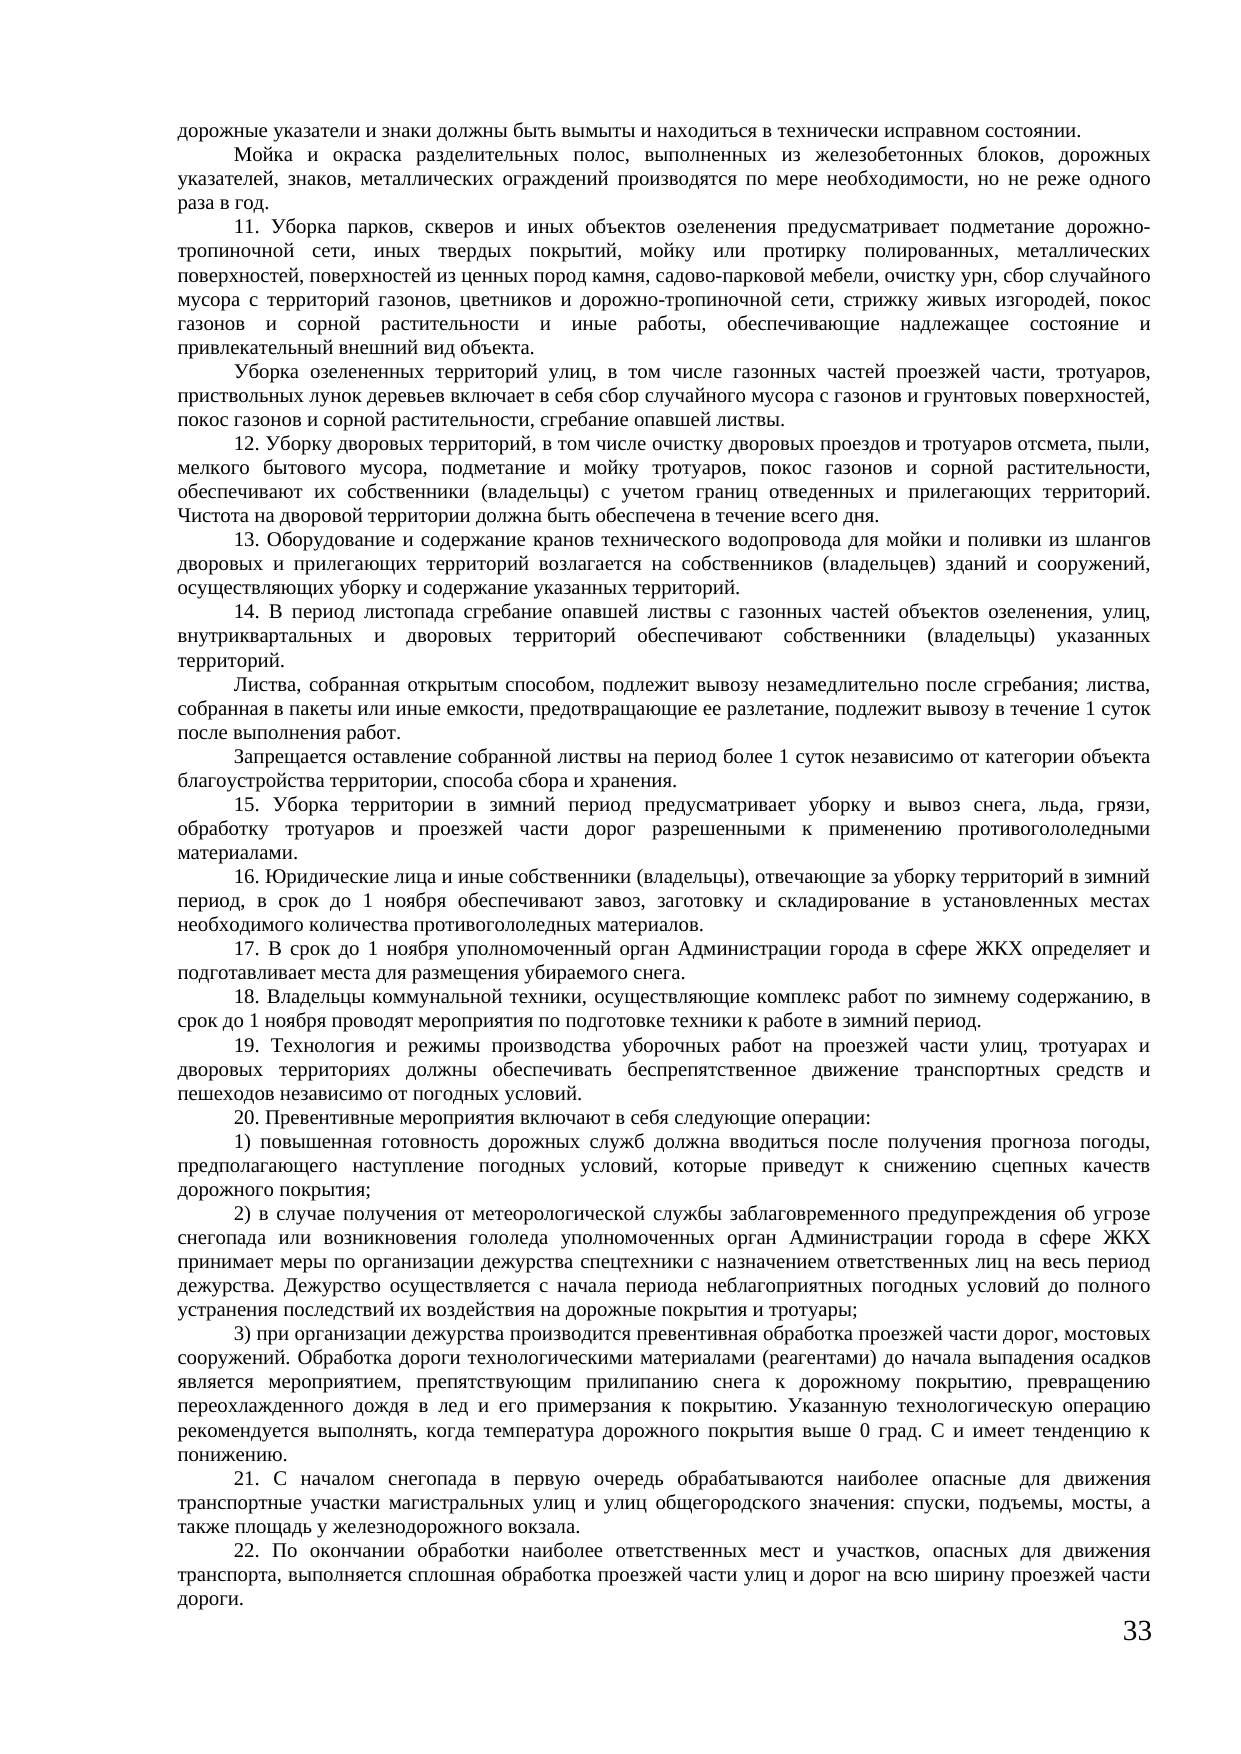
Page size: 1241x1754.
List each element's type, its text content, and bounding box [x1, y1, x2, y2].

text 16. Юридические лица и иные собственники (владельцы), отвечающие за уборку территорий в зимний период, в срок до 1 ноября обеспечивают завоз, заготовку и складирование в установленных местах необходимого количества противогололедных материалов. [177, 864, 1152, 936]
text 21. С началом снегопада в первую очередь обрабатываются наиболее опасные для движения транспортные участки магистральных улиц и улиц общегородского значения: спуски, подъемы, мосты, а также площадь у железнодорожного вокзала. [177, 1466, 1152, 1538]
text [177, 118, 1152, 142]
text 3) при организации дежурства производится превентивная обработка проезжей части дорог, мостовых сооружений. Обработка дороги технологическими материалами (реагентами) до начала выпадения осадков является мероприятием, препятствующим прилипанию снега к дорожному покрытию, превращению переохлажденного дождя в лед и его примерзания к покрытию. Указанную технологическую операцию рекомендуется выполнять, когда температура дорожного покрытия выше 0 град. С и имеет тенденцию к понижению. [177, 1321, 1152, 1466]
text 14. В период листопада сгребание опавшей листвы с газонных частей объектов озеленения, улиц, внутриквартальных и дворовых территорий обеспечивают собственники (владельцы) указанных территорий. [177, 599, 1152, 672]
text 13. Оборудование и содержание кранов технического водопровода для мойки и поливки из шлангов дворовых и прилегающих территорий возлагается на собственников (владельцев) зданий и сооружений, осуществляющих уборку и содержание указанных территорий. [177, 527, 1152, 599]
text 19. Технология и режимы производства уборочных работ на проезжей части улиц, тротуарах и дворовых территориях должны обеспечивать беспрепятственное движение транспортных средств и пешеходов независимо от погодных условий. [177, 1032, 1152, 1105]
text 12. Уборку дворовых территорий, в том числе очистку дворовых проездов и тротуаров отсмета, пыли, мелкого бытового мусора, подметание и мойку тротуаров, покос газонов и сорной растительности, обеспечивают их собственники (владельцы) с учетом границ отведенных и прилегающих территорий. Чистота на дворовой территории должна быть обеспечена в течение всего дня. [177, 431, 1152, 527]
text 1) повышенная готовность дорожных служб должна вводиться после получения прогноза погоды, предполагающего наступление погодных условий, которые приведут к снижению сцепных качеств дорожного покрытия; [177, 1129, 1152, 1201]
text 2) в случае получения от метеорологической службы заблаговременного предупреждения об угрозе снегопада или возникновения гололеда уполномоченных орган Администрации города в сфере ЖКХ принимает меры по организации дежурства спецтехники с назначением ответственных лиц на весь период дежурства. Дежурство осуществляется с начала периода неблагоприятных погодных условий до полного устранения последствий их воздействия на дорожные покрытия и тротуары; [177, 1201, 1152, 1321]
text 22. По окончании обработки наиболее ответственных мест и участков, опасных для движения транспорта, выполняется сплошная обработка проезжей части улиц и дорог на всю ширину проезжей части дороги. [177, 1538, 1152, 1610]
text 11. Уборка парков, скверов и иных объектов озеленения предусматривает подметание дорожно-тропиночной сети, иных твердых покрытий, мойку или протирку полированных, металлических поверхностей, поверхностей из ценных пород камня, садово-парковой мебели, очистку урн, сбор случайного мусора с территорий газонов, цветников и дорожно-тропиночной сети, стрижку живых изгородей, покос газонов и сорной растительности и иные работы, обеспечивающие надлежащее состояние и привлекательный внешний вид объекта. [177, 214, 1152, 359]
text 17. В срок до 1 ноября уполномоченный орган Администрации города в сфере ЖКХ определяет и подготавливает места для размещения убираемого снега. [177, 936, 1152, 984]
text 18. Владельцы коммунальной техники, осуществляющие комплекс работ по зимнему содержанию, в срок до 1 ноября проводят мероприятия по подготовке техники к работе в зимний период. [177, 984, 1152, 1032]
text 20. Превентивные мероприятия включают в себя следующие операции: [177, 1105, 1152, 1129]
text Мойка и окраска разделительных полос, выполненных из железобетонных блоков, дорожных указателей, знаков, металлических ограждений производятся по мере необходимости, но не реже одного раза в год. [177, 142, 1152, 214]
text Уборка озелененных территорий улиц, в том числе газонных частей проезжей части, тротуаров, приствольных лунок деревьев включает в себя сбор случайного мусора с газонов и грунтовых поверхностей, покос газонов и сорной растительности, сгребание опавшей листвы. [177, 359, 1152, 431]
text Запрещается оставление собранной листвы на период более 1 суток независимо от категории объекта благоустройства территории, способа сбора и хранения. [177, 744, 1152, 792]
text Листва, собранная открытым способом, подлежит вывозу незамедлительно после сгребания; листва, собранная в пакеты или иные емкости, предотвращающие ее разлетание, подлежит вывозу в течение 1 суток после выполнения работ. [177, 672, 1152, 744]
text 15. Уборка территории в зимний период предусматривает уборку и вывоз снега, льда, грязи, обработку тротуаров и проезжей части дорог разрешенными к применению противогололедными материалами. [177, 792, 1152, 864]
